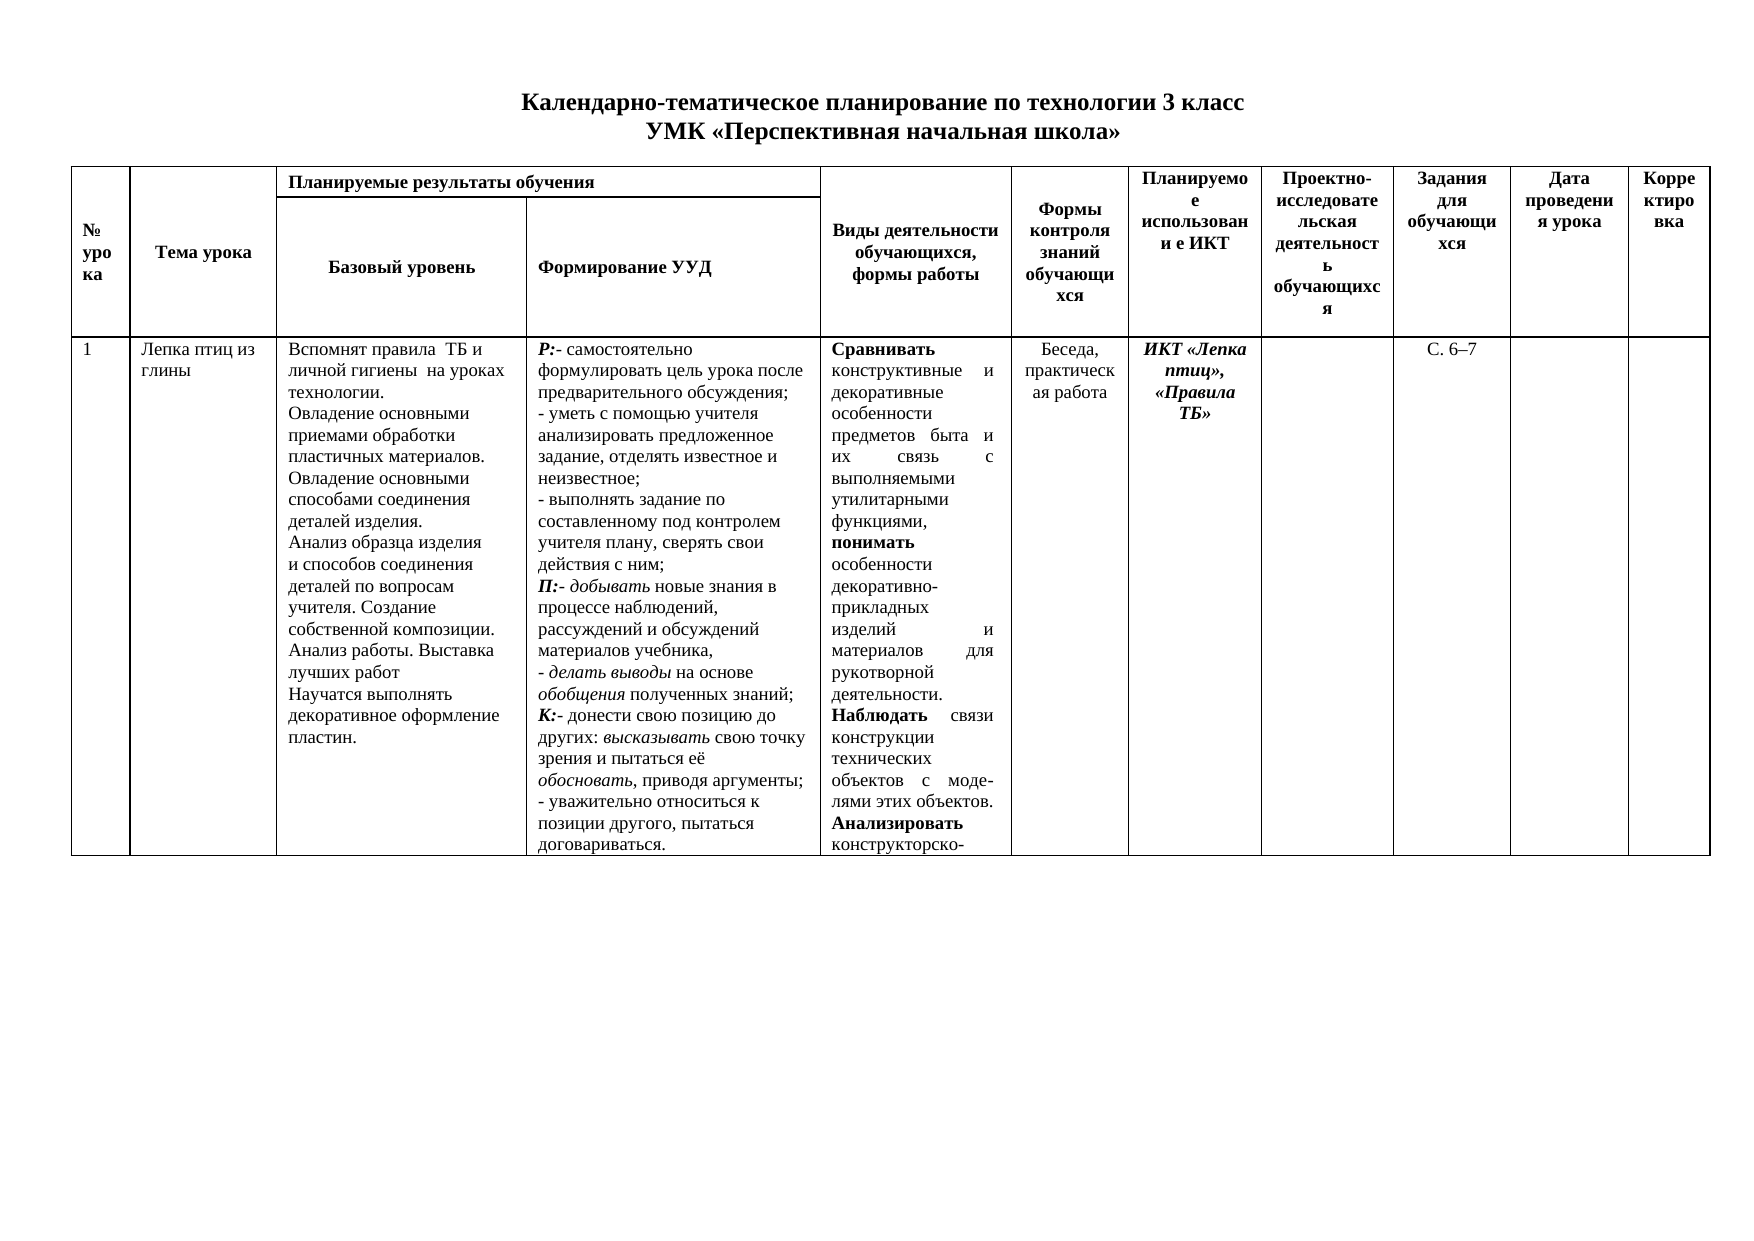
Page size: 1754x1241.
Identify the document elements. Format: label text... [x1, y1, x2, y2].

table_header Корректировка [1629, 167, 1709, 336]
text Календарно-тематическое планирование по технологии 3 класс [100, 87, 1665, 116]
table_cell Вспомнят правила ТБ и личной гигиены на уроках технологии. Овладение основными приемами обработки пластичных материалов. Овладение основными способами соединения деталей изделия. Анализ образца изделия и способов соединения деталей по вопросам учителя. Создание собственной композиции. Анализ работы. Выставка лучших работ Научатся выполнять декоративное оформление пластин. [277, 338, 526, 855]
table_cell С. 6–7 [1394, 338, 1510, 855]
table_header № урока [72, 167, 129, 336]
table_cell Беседа, практическая работа [1012, 338, 1128, 855]
table_cell Лепка птиц из глины [131, 338, 276, 855]
table_header Планируемое использовани е ИКТ [1129, 167, 1261, 336]
table_cell Формирование УУД [527, 198, 820, 336]
table_cell [1511, 338, 1628, 855]
table_header Планируемые результаты обучения [277, 167, 820, 196]
table_header Проектно-исследовательская деятельность обучающихся [1262, 167, 1393, 336]
table_cell ИКТ «Лепка птиц», «Правила ТБ» [1129, 338, 1261, 855]
text УМК «Перспективная начальная школа» [100, 116, 1665, 144]
table_header Дата проведения урока [1511, 167, 1628, 336]
table_cell Р:- самостоятельно формулировать цель урока после предварительного обсуждения; - уметь с помощью учителя анализировать предложенное задание, отделять известное и неизвестное; - выполнять задание по составленному под контролем учителя плану, сверять свои действия с ним; П:- добывать новые знания в процессе наблюдений, рассуждений и обсуждений материалов учебника, - делать выводы на основе обобщения полученных знаний; К:- донести свою позицию до других: высказывать свою точку зрения и пытаться её обосновать, приводя аргументы; - уважительно относиться к позиции другого, пытаться договариваться. [527, 338, 820, 855]
table_cell Базовый уровень [277, 198, 526, 336]
table_header Формы контроля знаний обучающихся [1012, 167, 1128, 336]
table_cell [1629, 338, 1709, 855]
table_header Тема урока [131, 167, 276, 336]
table_cell 1 [72, 338, 129, 855]
table_header Виды деятельности обучающихся, формы работы [821, 167, 1011, 336]
table_header Задания для обучающихся [1394, 167, 1510, 336]
table_cell [1262, 338, 1393, 855]
